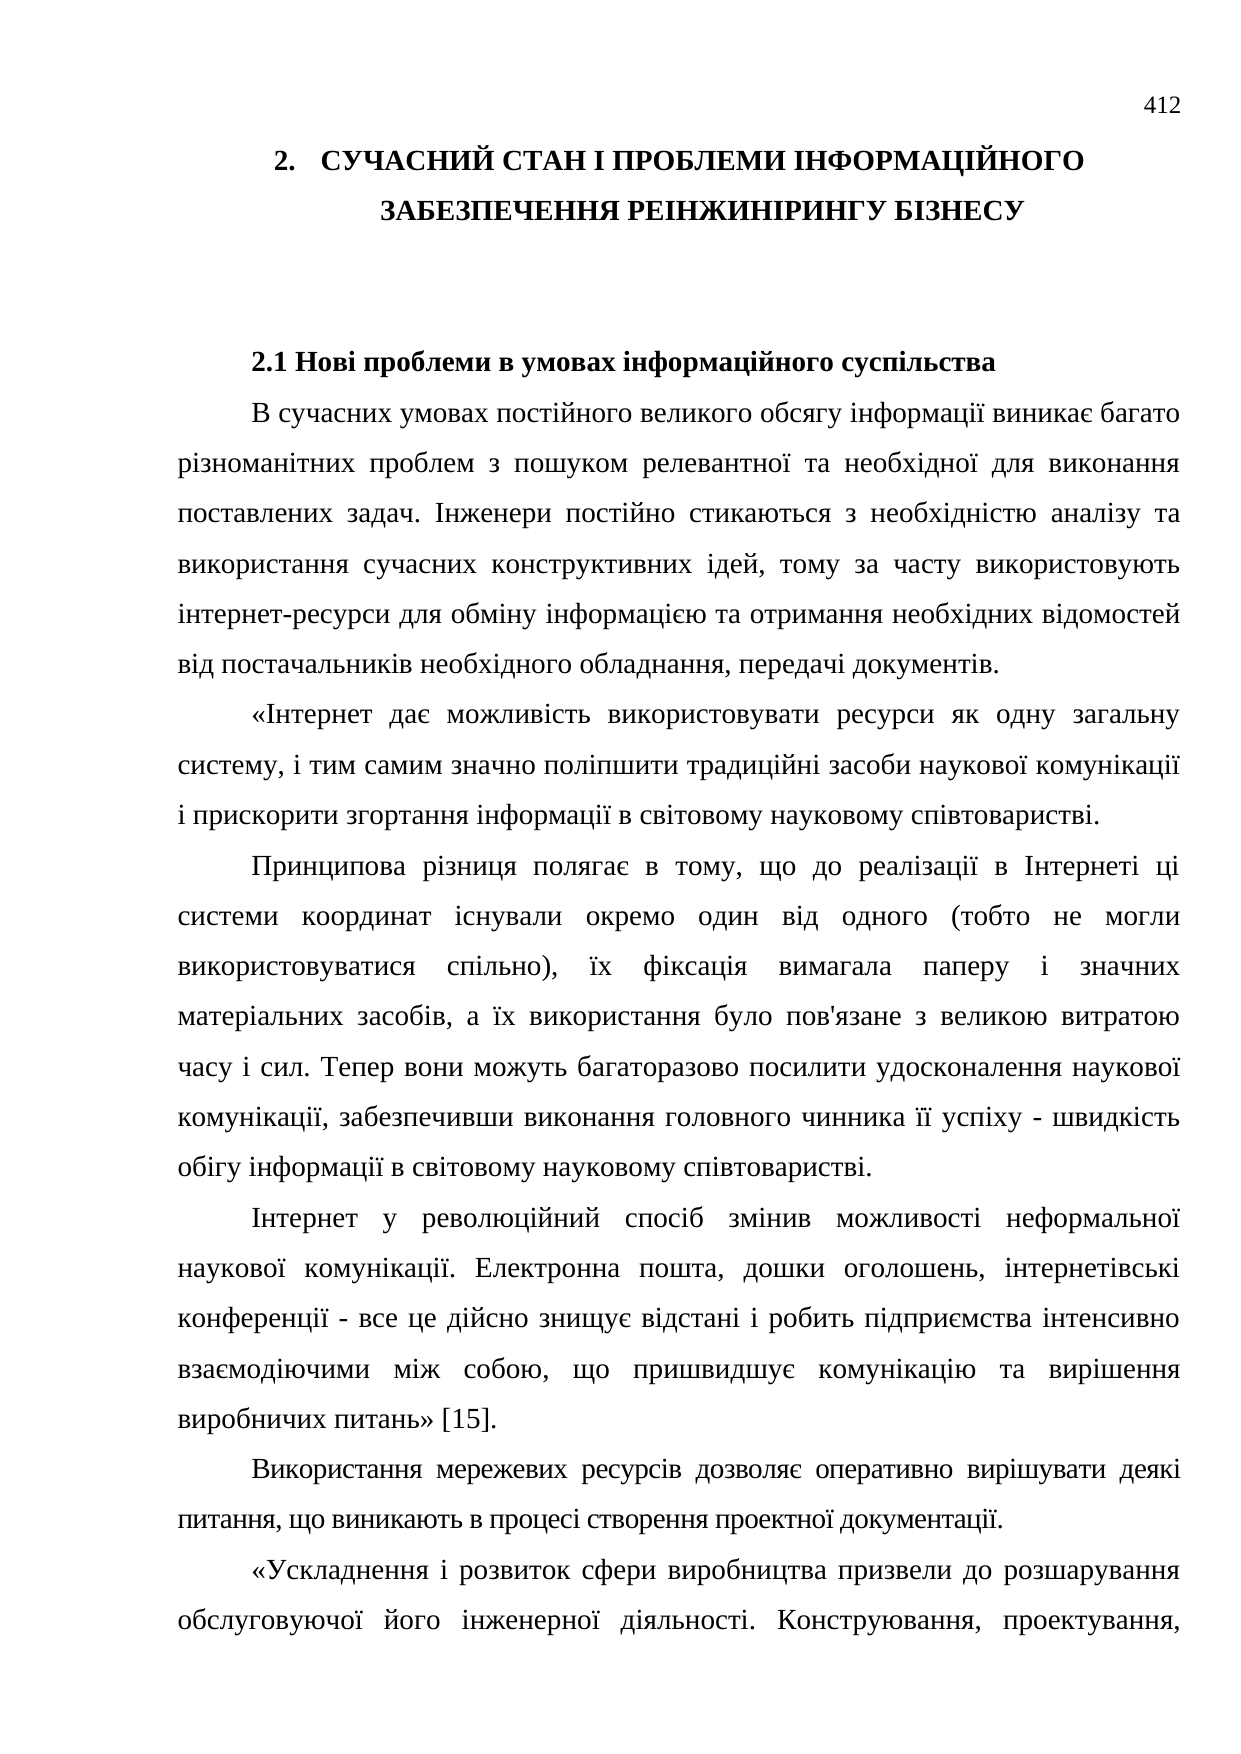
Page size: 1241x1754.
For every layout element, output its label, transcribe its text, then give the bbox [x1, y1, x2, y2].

list СУЧАСНИЙ СТАН І ПРОБЛЕМИ ІНФОРМАЦІЙНОГО ЗАБЕЗПЕЧЕННЯ РЕІНЖИНІРИНГУ БІЗНЕСУ [177, 143, 1181, 227]
text 2.1 Нові проблеми в умовах інформаційного суспільства [177, 344, 1181, 378]
text Інтернет у революційний спосіб змінив можливості неформальної наукової комунікації. Електронна пошта, дошки оголошень, інтернетівські конференції - все це дійсно знищує відстані і робить підприємства інтенсивно взаємодіючими між собою, що пришвидшує комунікацію та вирішення виробничих питань» [15]. [177, 1200, 1181, 1434]
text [177, 1552, 1181, 1636]
text Використання мережевих ресурсів дозволяє оперативно вирішувати деякі питання, що виникають в процесі створення проектної документації. [177, 1451, 1181, 1535]
text Принципова різниця полягає в тому, що до реалізації в Інтернеті ці системи координат існували окремо один від одного (тобто не могли використовуватися спільно), їх фіксація вимагала паперу і значних матеріальних засобів, а їх використання було пов'язане з великою витратою часу і сил. Тепер вони можуть багаторазово посилити удосконалення наукової комунікації, забезпечивши виконання головного чинника її успіху - швидкість обігу інформації в світовому науковому співтоваристві. [177, 848, 1181, 1183]
text В сучасних умовах постійного великого обсягу інформації виникає багато різноманітних проблем з пошуком релевантної та необхідної для виконання поставлених задач. Інженери постійно стикаються з необхідністю аналізу та використання сучасних конструктивних ідей, тому за часту використовують інтернет-ресурси для обміну інформацією та отримання необхідних відомостей від постачальників необхідного обладнання, передачі документів. [177, 395, 1181, 680]
text «Інтернет дає можливість використовувати ресурси як одну загальну систему, і тим самим значно поліпшити традиційні засоби наукової комунікації і прискорити згортання інформації в світовому науковому співтоваристві. [177, 697, 1181, 831]
